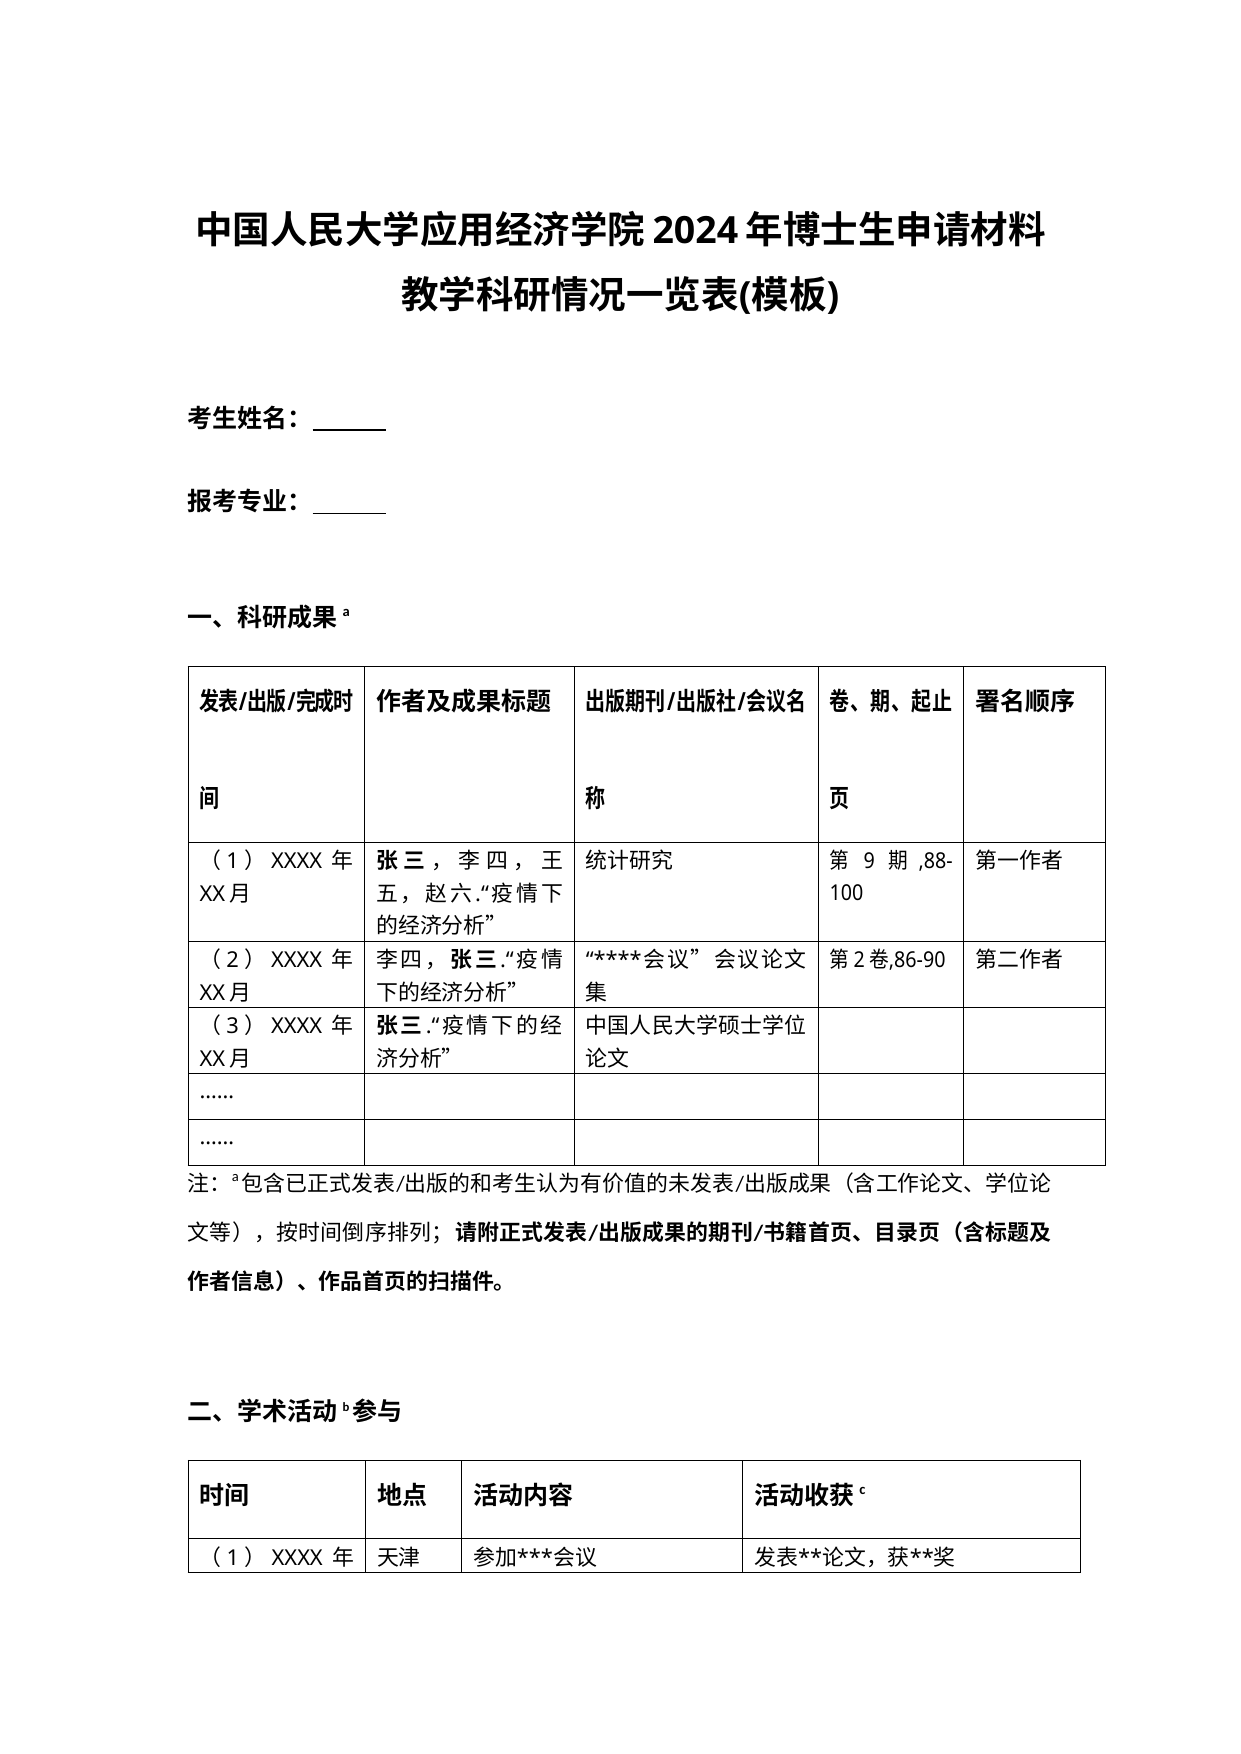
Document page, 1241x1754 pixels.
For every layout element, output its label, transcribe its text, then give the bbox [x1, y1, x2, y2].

table_cell [819, 1008, 963, 1073]
table_cell 发表**论文，获**奖 [743, 1539, 1080, 1572]
table_cell 统计研究 [575, 843, 818, 941]
table_cell 李四，张三.“疫情下的经济分析” [365, 942, 574, 1007]
table_header 活动收获c [743, 1461, 1080, 1538]
table_header 活动内容 [462, 1461, 742, 1538]
table_cell [964, 1120, 1105, 1165]
table_cell [575, 1120, 818, 1165]
table_header 署名顺序 [964, 667, 1105, 842]
table_cell …… [189, 1074, 364, 1119]
table_cell [964, 1008, 1105, 1073]
table_cell 中国人民大学硕士学位论文 [575, 1008, 818, 1073]
table_cell 参加***会议 [462, 1539, 742, 1572]
text 二、学术活动b参与 [187, 1377, 1053, 1442]
table_header 卷、期、起止页 [819, 667, 963, 842]
table_cell （1）XXXX年XX月 [189, 843, 364, 941]
table_cell [964, 1074, 1105, 1119]
table_cell [365, 1120, 574, 1165]
table_header 出版期刊/出版社/会议名称 [575, 667, 818, 842]
table_header 发表/出版/完成时间 [189, 667, 364, 842]
table_header 地点 [366, 1461, 461, 1538]
table_cell （3）XXXX年XX月 [189, 1008, 364, 1073]
table_header 时间 [189, 1461, 365, 1538]
table_cell 第二作者 [964, 942, 1105, 1007]
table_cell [189, 1539, 365, 1572]
text 教学科研情况一览表(模板) [187, 259, 1053, 324]
table_cell “****会议”会议论文集 [575, 942, 818, 1007]
table_cell 张三，李四，王五，赵六.“疫情下的经济分析” [365, 843, 574, 941]
table_cell 第9期,88-100 [819, 843, 963, 941]
table_cell [575, 1074, 818, 1119]
table_cell 第2卷,86-90 [819, 942, 963, 1007]
text 报考专业： [187, 467, 1053, 532]
table_cell [819, 1074, 963, 1119]
table_cell （2）XXXX年XX月 [189, 942, 364, 1007]
table_cell 第一作者 [964, 843, 1105, 941]
text 考生姓名： [187, 384, 1053, 449]
table_cell 天津 [366, 1539, 461, 1572]
text 中国人民大学应用经济学院2024年博士生申请材料 [187, 194, 1053, 259]
table_cell [819, 1120, 963, 1165]
text 一、科研成果a [187, 583, 1053, 648]
table_cell …… [189, 1120, 364, 1165]
table_cell [365, 1074, 574, 1119]
table_header 作者及成果标题 [365, 667, 574, 842]
table_cell 张三.“疫情下的经济分析” [365, 1008, 574, 1073]
text 注：a 包含已正式发表/出版的和考生认为有价值的未发表/出版成果（含工作论文、学位论文等），按时间倒序排列；请附正式发表/出版成果的期刊/书籍首页、目录页（含标题及作者信息）、作品首页的扫描件。 [187, 1166, 1053, 1296]
